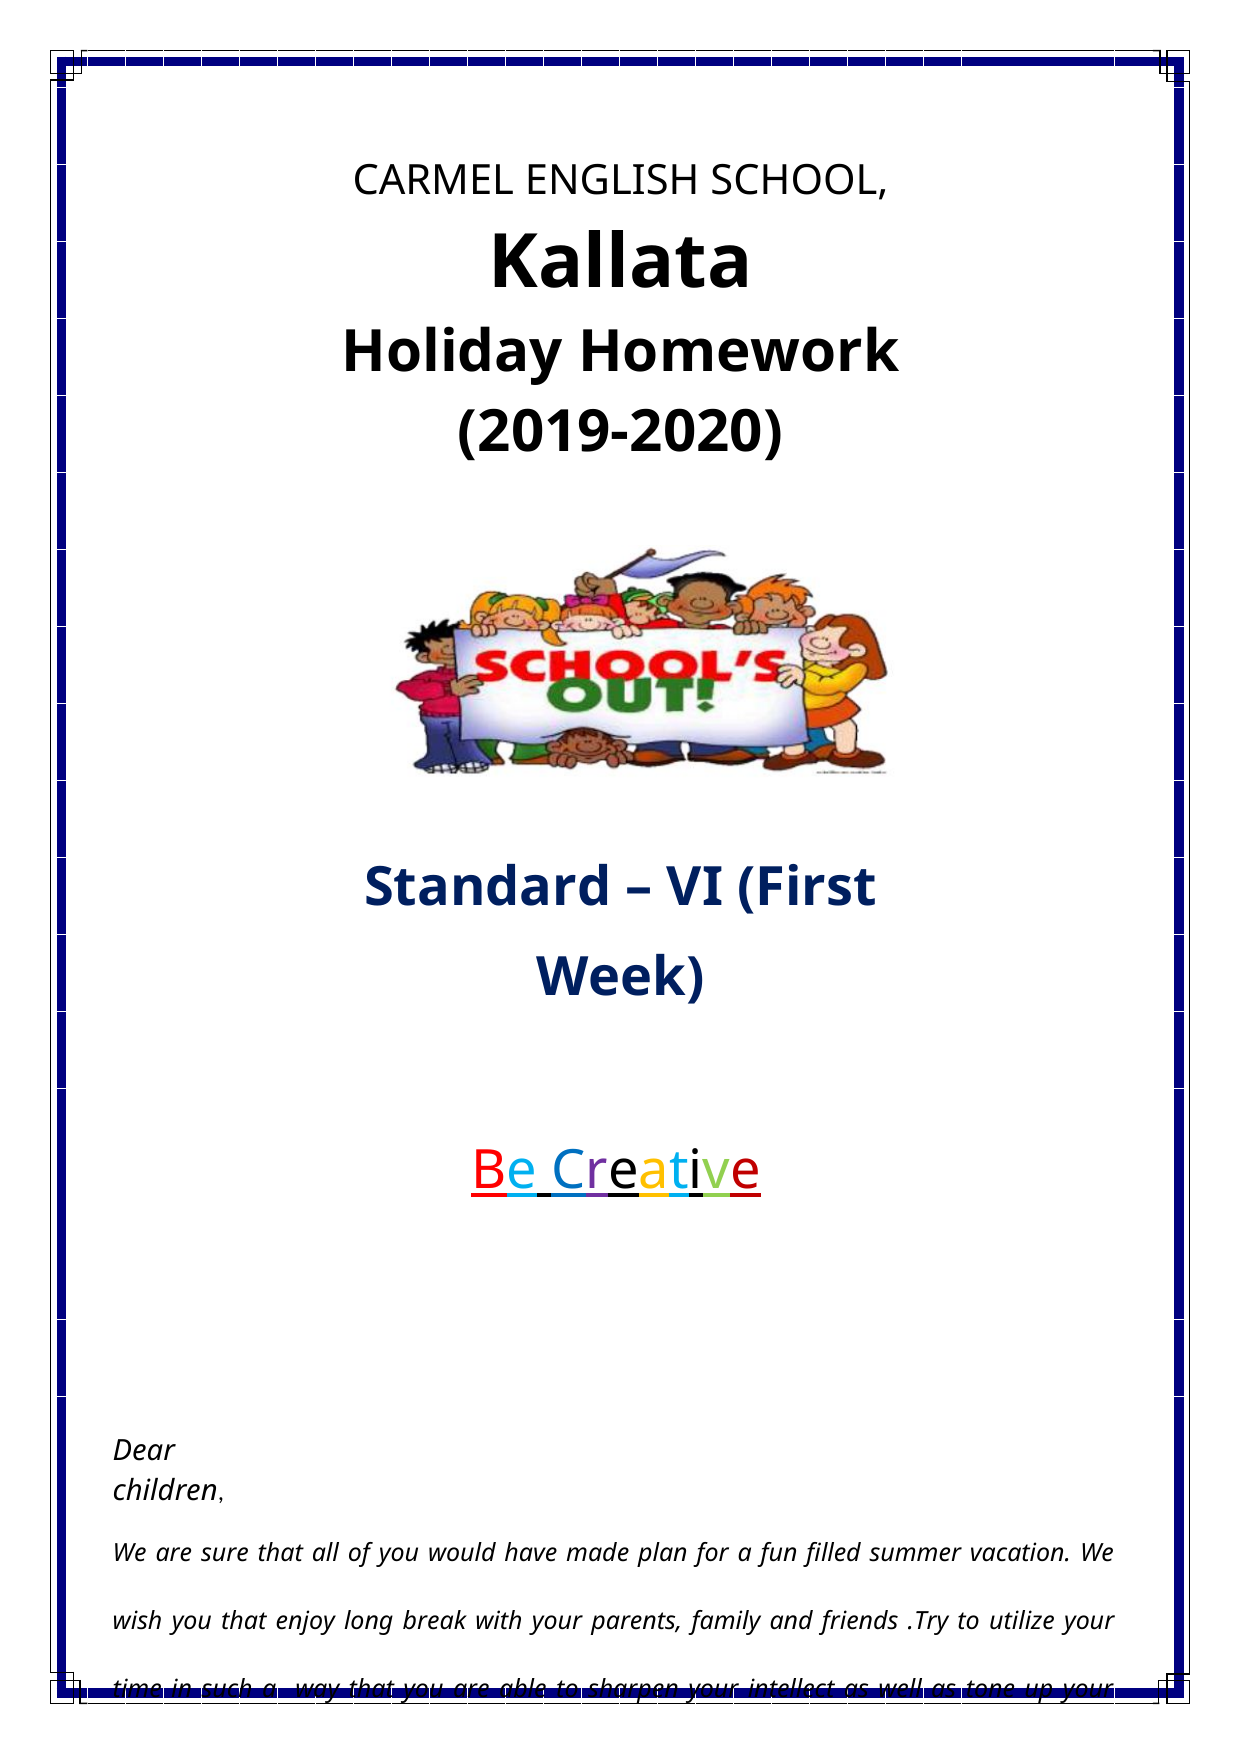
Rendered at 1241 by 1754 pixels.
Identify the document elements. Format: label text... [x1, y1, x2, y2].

subtitle CARMEL ENGLISH SCHOOL, Kallata [252, 150, 989, 309]
picture [325, 545, 922, 783]
text Dear children, [112, 1429, 258, 1509]
subtitle Holiday Homework (2019-2020) [252, 309, 989, 468]
text Be Creative [265, 1131, 967, 1204]
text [112, 1535, 1116, 1705]
